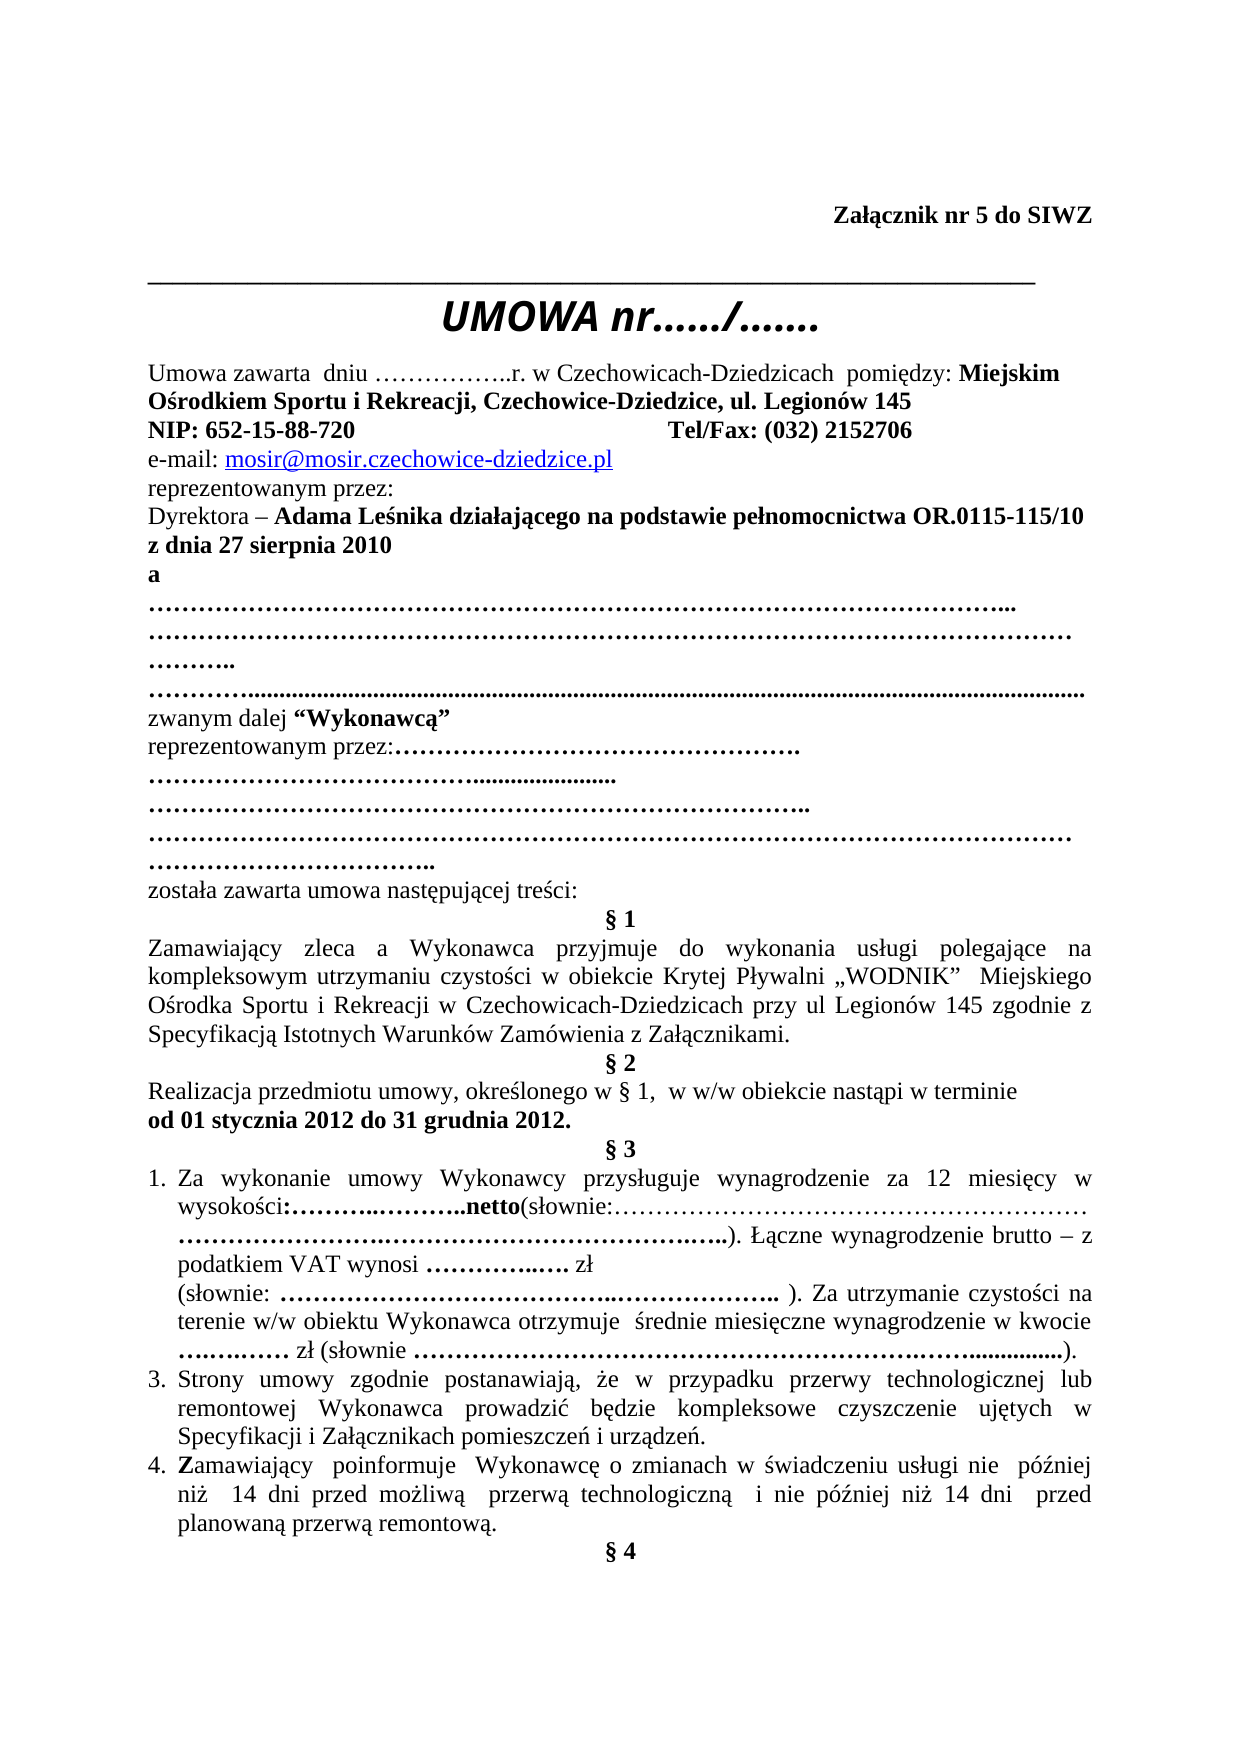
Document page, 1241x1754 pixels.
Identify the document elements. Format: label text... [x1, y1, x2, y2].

text zwanym dalej “Wykonawcą” [148, 703, 1093, 731]
text Załącznik nr 5 do SIWZ [148, 200, 1093, 229]
text § 2 [148, 1048, 1093, 1076]
text reprezentowanym przez:………………………………………….…………………………………....................... [148, 731, 1093, 789]
text Realizacja przedmiotu umowy, określonego w § 1, w w/w obiekcie nastąpi w terminie od 01 stycznia 2012 do 31 grudnia 2012. [148, 1076, 1093, 1134]
text Dyrektora – Adama Leśnika działającego na podstawie pełnomocnictwa OR.0115-115/10 z dnia 27 sierpnia 2010 [148, 501, 1093, 559]
text _______________________________________________________________________ [148, 258, 1093, 287]
text UMOWA nr……/……. [148, 287, 1093, 343]
list Zamawiający poinformuje Wykonawcę o zmianach w świadczeniu usługi nie później niż 14 dni przed możliwą przerwą technologiczną i nie później niż 14 dni przed planowaną przerwą remontową. [148, 1450, 1093, 1536]
text § 4 [148, 1536, 1093, 1565]
text (słownie: …………………………………..……………….. ). Za utrzymanie czystości na terenie w/w obiektu Wykonawca otrzymuje średnie miesięczne wynagrodzenie w kwocie ….….…… zł (słownie …………………………………………………….……...............). [177, 1278, 1093, 1364]
text została zawarta umowa następującej treści: [148, 875, 1093, 904]
text reprezentowanym przez: [148, 473, 1093, 501]
list Strony umowy zgodnie postanawiają, że w przypadku przerwy technologicznej lub remontowej Wykonawca prowadzić będzie kompleksowe czyszczenie ujętych w Specyfikacji i Załącznikach pomieszczeń i urządzeń. [148, 1364, 1093, 1450]
list Za wykonanie umowy Wykonawcy przysługuje wynagrodzenie za 12 miesięcy w wysokości:………..………..netto(słownie:………………………………………………… …………………….……………………………….…..). Łączne wynagrodzenie brutto – z podatkiem VAT wynosi …………..…. zł [148, 1163, 1093, 1278]
text …………………………………………………………………………………………...…………………………………………………………………………………………………………..…………...................................................................................................................................... [148, 588, 1093, 703]
text Zamawiający zleca a Wykonawca przyjmuje do wykonania usługi polegające na kompleksowym utrzymaniu czystości w obiekcie Krytej Pływalni „WODNIK” Miejskiego Ośrodka Sportu i Rekreacji w Czechowicach-Dziedzicach przy ul Legionów 145 zgodnie z Specyfikacją Istotnych Warunków Zamówienia z Załącznikami. [148, 933, 1093, 1048]
text § 3 [148, 1134, 1093, 1163]
text ……………………………………………………………………..……………………………………………………………………………………………………………………………….. [148, 789, 1093, 875]
text § 1 [148, 904, 1093, 933]
text a [148, 559, 1093, 588]
text Umowa zawarta dniu ……………..r. w Czechowicach-Dziedzicach pomiędzy: Miejskim Ośrodkiem Sportu i Rekreacji, Czechowice-Dziedzice, ul. Legionów 145 NIP: 652-15-88-720 Tel/Fax: (032) 2152706 e-mail: mosir@mosir.czechowice-dziedzice.pl [148, 358, 1093, 473]
